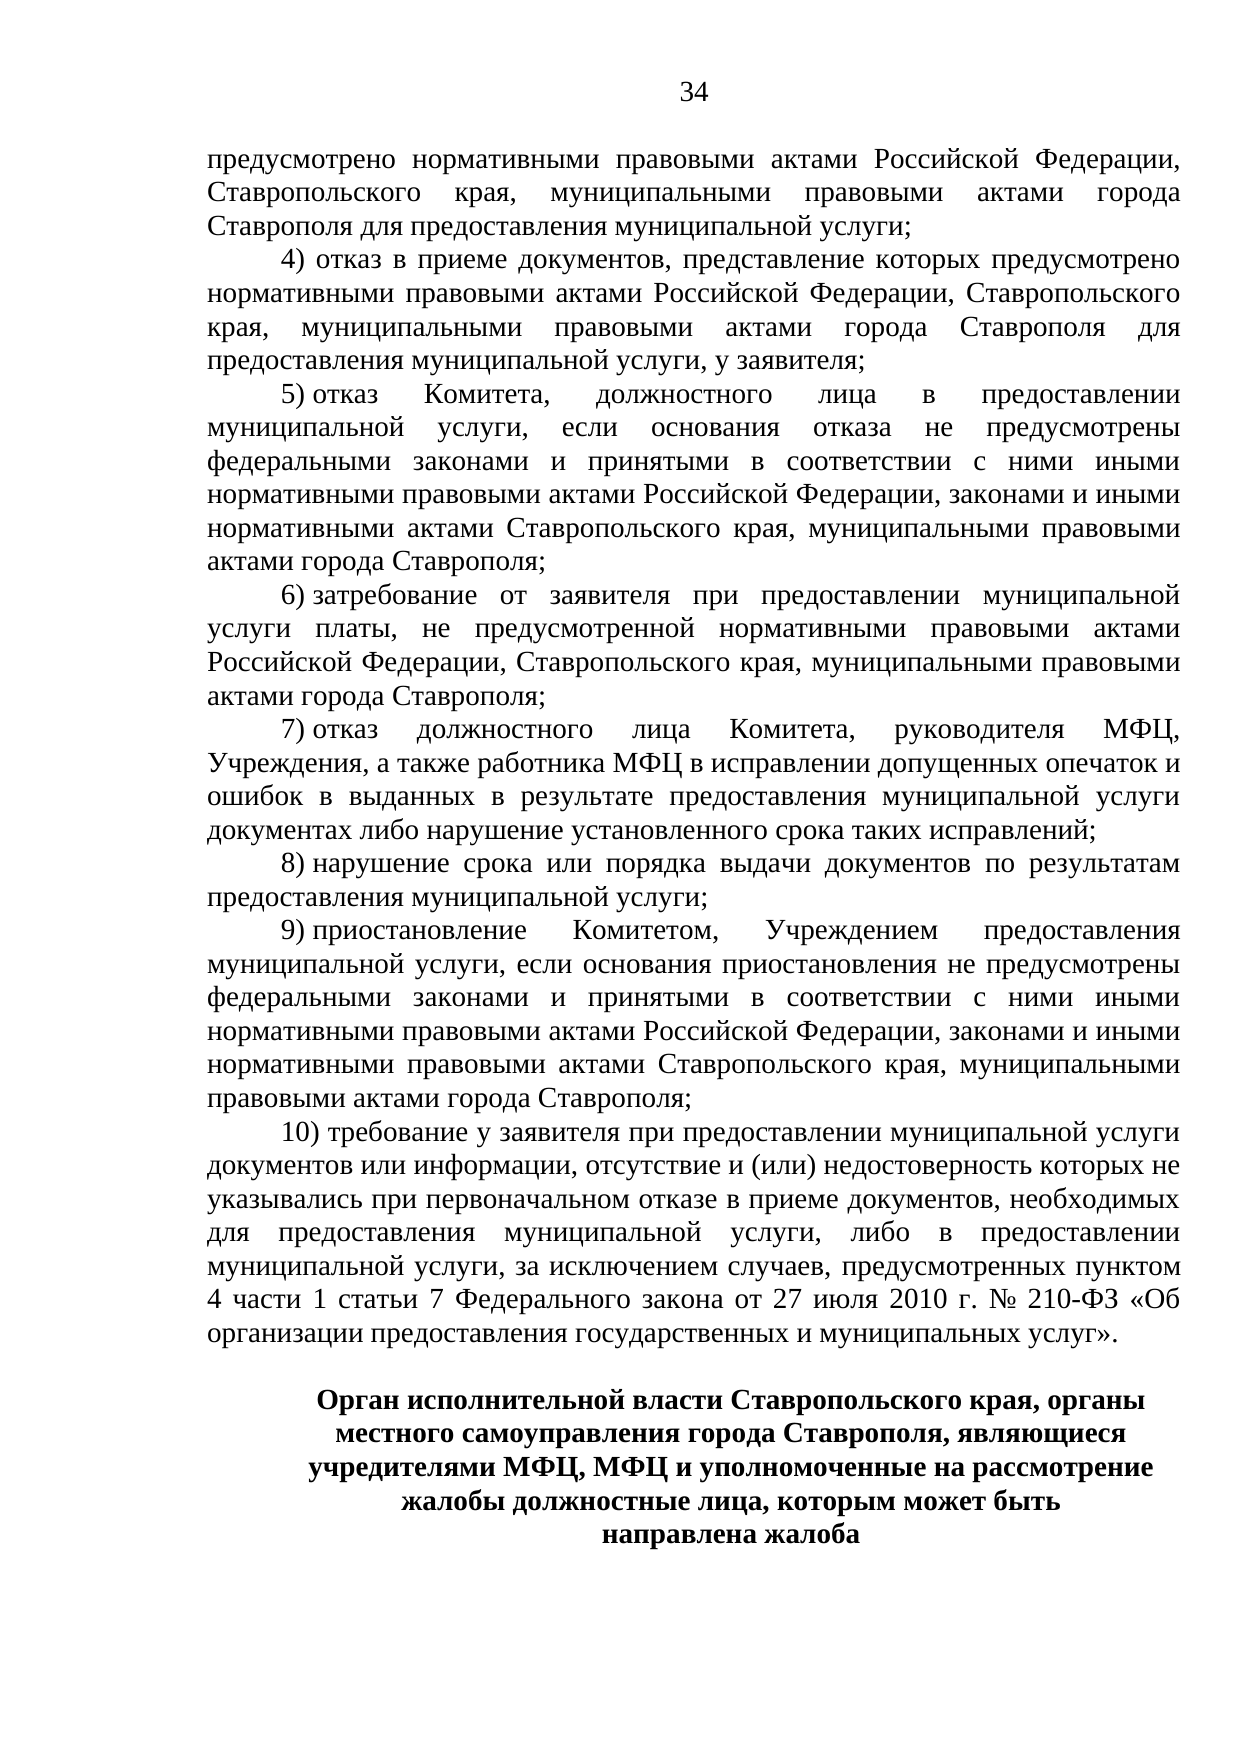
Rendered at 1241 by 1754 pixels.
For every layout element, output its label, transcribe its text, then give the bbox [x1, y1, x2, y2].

text 7) отказ должностного лица Комитета, руководителя МФЦ, Учреждения, а также работника МФЦ в исправлении допущенных опечаток и ошибок в выданных в результате предоставления муниципальной услуги документах либо нарушение установленного срока таких исправлений; [207, 711, 1181, 845]
text направлена жалоба [207, 1516, 1181, 1550]
text 10) требование у заявителя при предоставлении муниципальной услуги документов или информации, отсутствие и (или) недостоверность которых не указывались при первоначальном отказе в приеме документов, необходимых для предоставления муниципальной услуги, либо в предоставлении муниципальной услуги, за исключением случаев, предусмотренных пунктом 4 части 1 статьи 7 Федерального закона от 27 июля 2010 г. № 210-ФЗ «Об организации предоставления государственных и муниципальных услуг». [207, 1114, 1181, 1348]
text 5) отказ Комитета, должностного лица в предоставлении муниципальной услуги, если основания отказа не предусмотрены федеральными законами и принятыми в соответствии с ними иными нормативными правовыми актами Российской Федерации, законами и иными нормативными актами Ставропольского края, муниципальными правовыми актами города Ставрополя; [207, 376, 1181, 577]
text учредителями МФЦ, МФЦ и уполномоченные на рассмотрение [207, 1449, 1181, 1483]
text 9) приостановление Комитетом, Учреждением предоставления муниципальной услуги, если основания приостановления не предусмотрены федеральными законами и принятыми в соответствии с ними иными нормативными правовыми актами Российской Федерации, законами и иными нормативными правовыми актами Ставропольского края, муниципальными правовыми актами города Ставрополя; [207, 912, 1181, 1114]
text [207, 141, 1181, 242]
text 8) нарушение срока или порядка выдачи документов по результатам предоставления муниципальной услуги; [207, 845, 1181, 912]
text местного самоуправления города Ставрополя, являющиеся [207, 1416, 1181, 1449]
text Орган исполнительной власти Ставропольского края, органы [207, 1382, 1181, 1416]
text жалобы должностные лица, которым может быть [207, 1483, 1181, 1516]
text 6) затребование от заявителя при предоставлении муниципальной услуги платы, не предусмотренной нормативными правовыми актами Российской Федерации, Ставропольского края, муниципальными правовыми актами города Ставрополя; [207, 577, 1181, 711]
text 4) отказ в приеме документов, представление которых предусмотрено нормативными правовыми актами Российской Федерации, Ставропольского края, муниципальными правовыми актами города Ставрополя для предоставления муниципальной услуги, у заявителя; [207, 242, 1181, 376]
